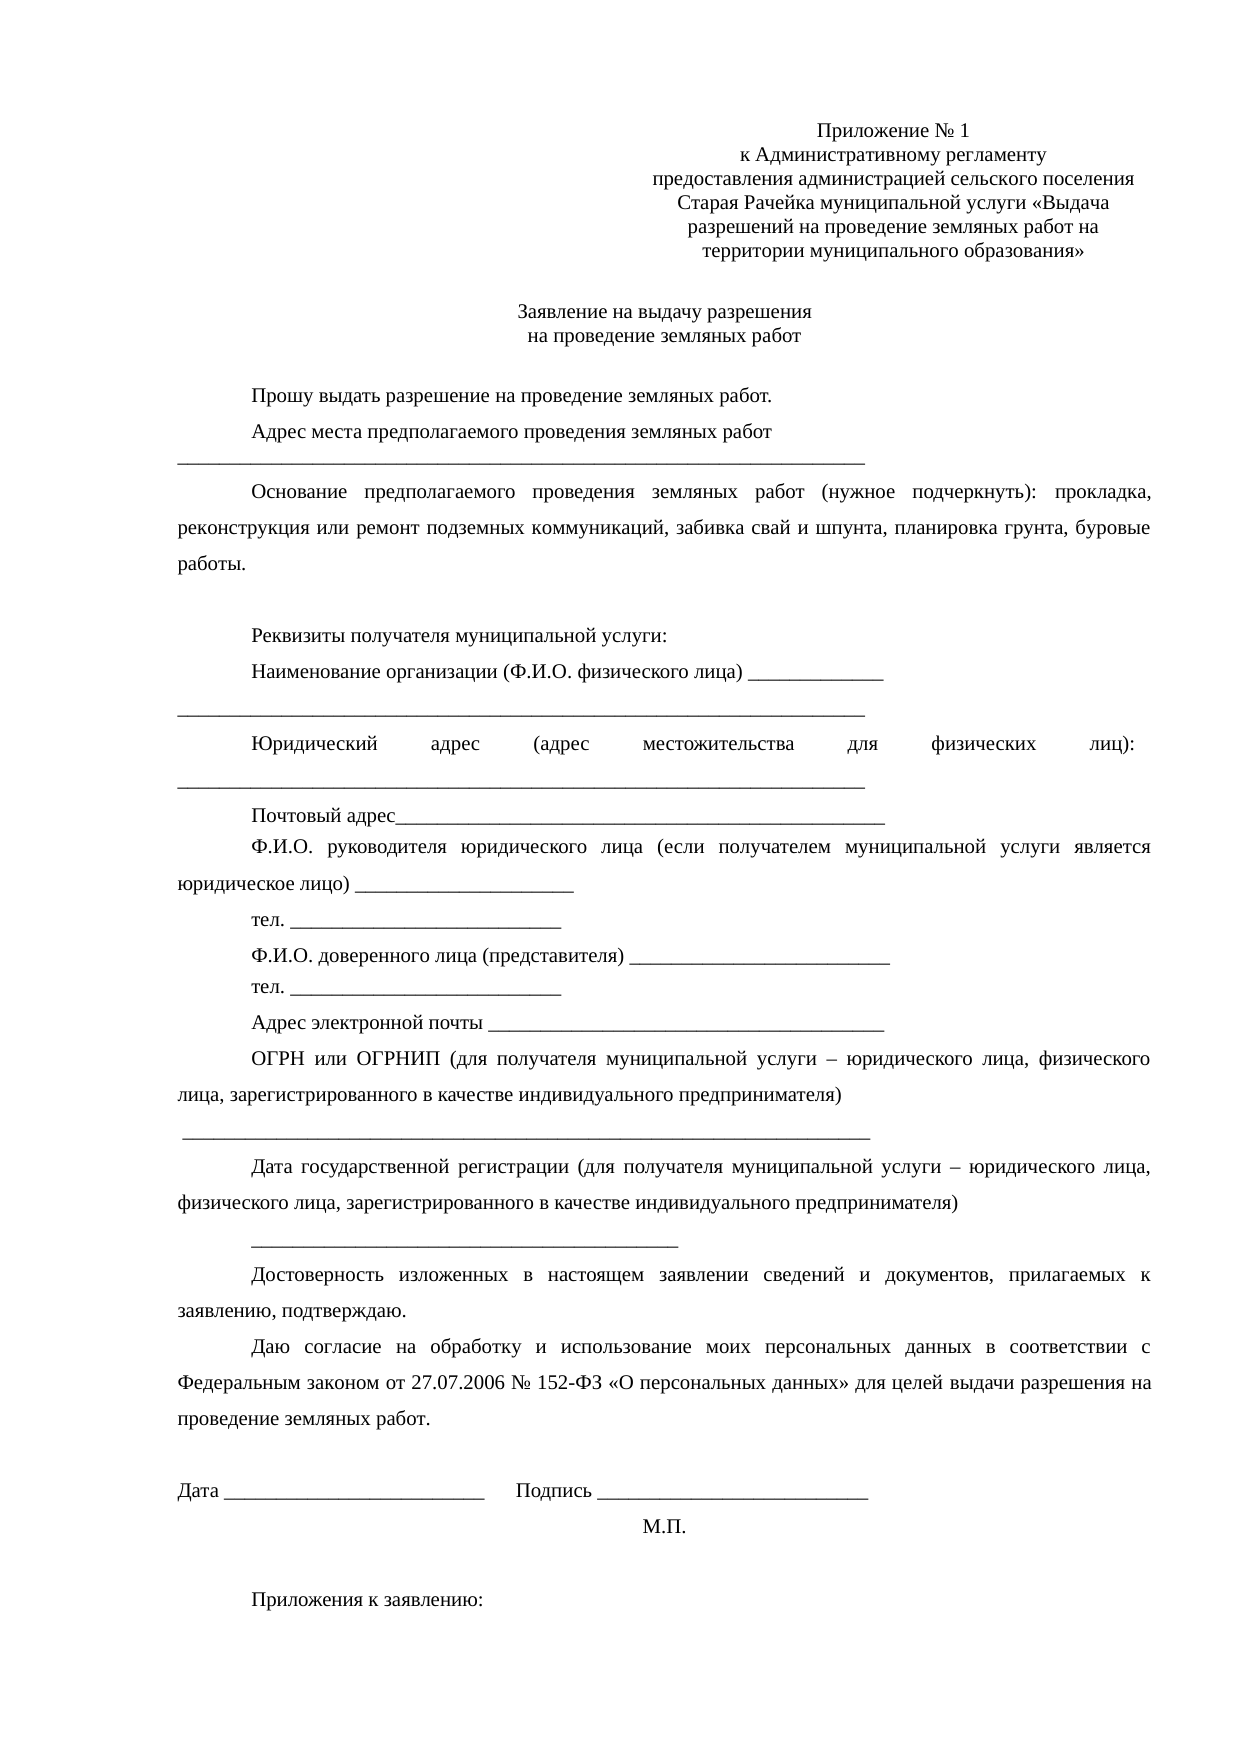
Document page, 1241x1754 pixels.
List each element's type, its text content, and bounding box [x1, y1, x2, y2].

text Дата _________________________ Подпись __________________________ [177, 1478, 1152, 1502]
text тел. __________________________ [177, 974, 1152, 998]
text Основание предполагаемого проведения земляных работ (нужное подчеркнуть): прокладка, реконструкция или ремонт подземных коммуникаций, забивка свай и шпунта, планировка грунта, буровые работы. [177, 479, 1152, 575]
text Адрес места предполагаемого проведения земляных работ [177, 419, 1152, 443]
text Приложения к заявлению: [177, 1587, 1152, 1611]
text к Административному регламенту [635, 142, 1152, 166]
text __________________________________________________________________ [177, 443, 1152, 467]
text предоставления администрацией сельского поселения Старая Рачейка муниципальной услуги «Выдача разрешений на проведение земляных работ на территории муниципального образования» [635, 166, 1152, 262]
text Заявление на выдачу разрешения [177, 298, 1152, 323]
text ОГРН или ОГРНИП (для получателя муниципальной услуги – юридического лица, физического лица, зарегистрированного в качестве индивидуального предпринимателя) [177, 1046, 1152, 1106]
text __________________________________________________________________ [177, 1118, 1152, 1142]
text Достоверность изложенных в настоящем заявлении сведений и документов, прилагаемых к заявлению, подтверждаю. [177, 1262, 1152, 1322]
text Ф.И.О. доверенного лица (представителя) _________________________ [177, 943, 1152, 967]
text Юридический адрес (адрес местожительства для физических лиц): __________________________________________________________________ [177, 731, 1152, 791]
text Прошу выдать разрешение на проведение земляных работ. [177, 383, 1152, 407]
text на проведение земляных работ [177, 323, 1152, 347]
text Приложение № 1 [635, 118, 1152, 142]
text М.П. [177, 1514, 1152, 1538]
text Дата государственной регистрации (для получателя муниципальной услуги – юридического лица, физического лица, зарегистрированного в качестве индивидуального предпринимателя) [177, 1154, 1152, 1214]
text тел. __________________________ [177, 907, 1152, 931]
text _________________________________________ [177, 1226, 1152, 1250]
text Почтовый адрес_______________________________________________ [177, 803, 1152, 827]
text Реквизиты получателя муниципальной услуги: [177, 623, 1152, 647]
text Наименование организации (Ф.И.О. физического лица) _____________ [177, 659, 1152, 683]
text Ф.И.О. руководителя юридического лица (если получателем муниципальной услуги является юридическое лицо) _____________________ [177, 834, 1152, 894]
text Даю согласие на обработку и использование моих персональных данных в соответствии с Федеральным законом от 27.07.2006 № 152-ФЗ «О персональных данных» для целей выдачи разрешения на проведение земляных работ. [177, 1334, 1152, 1430]
text __________________________________________________________________ [177, 695, 1152, 719]
text Адрес электронной почты ______________________________________ [177, 1010, 1152, 1034]
